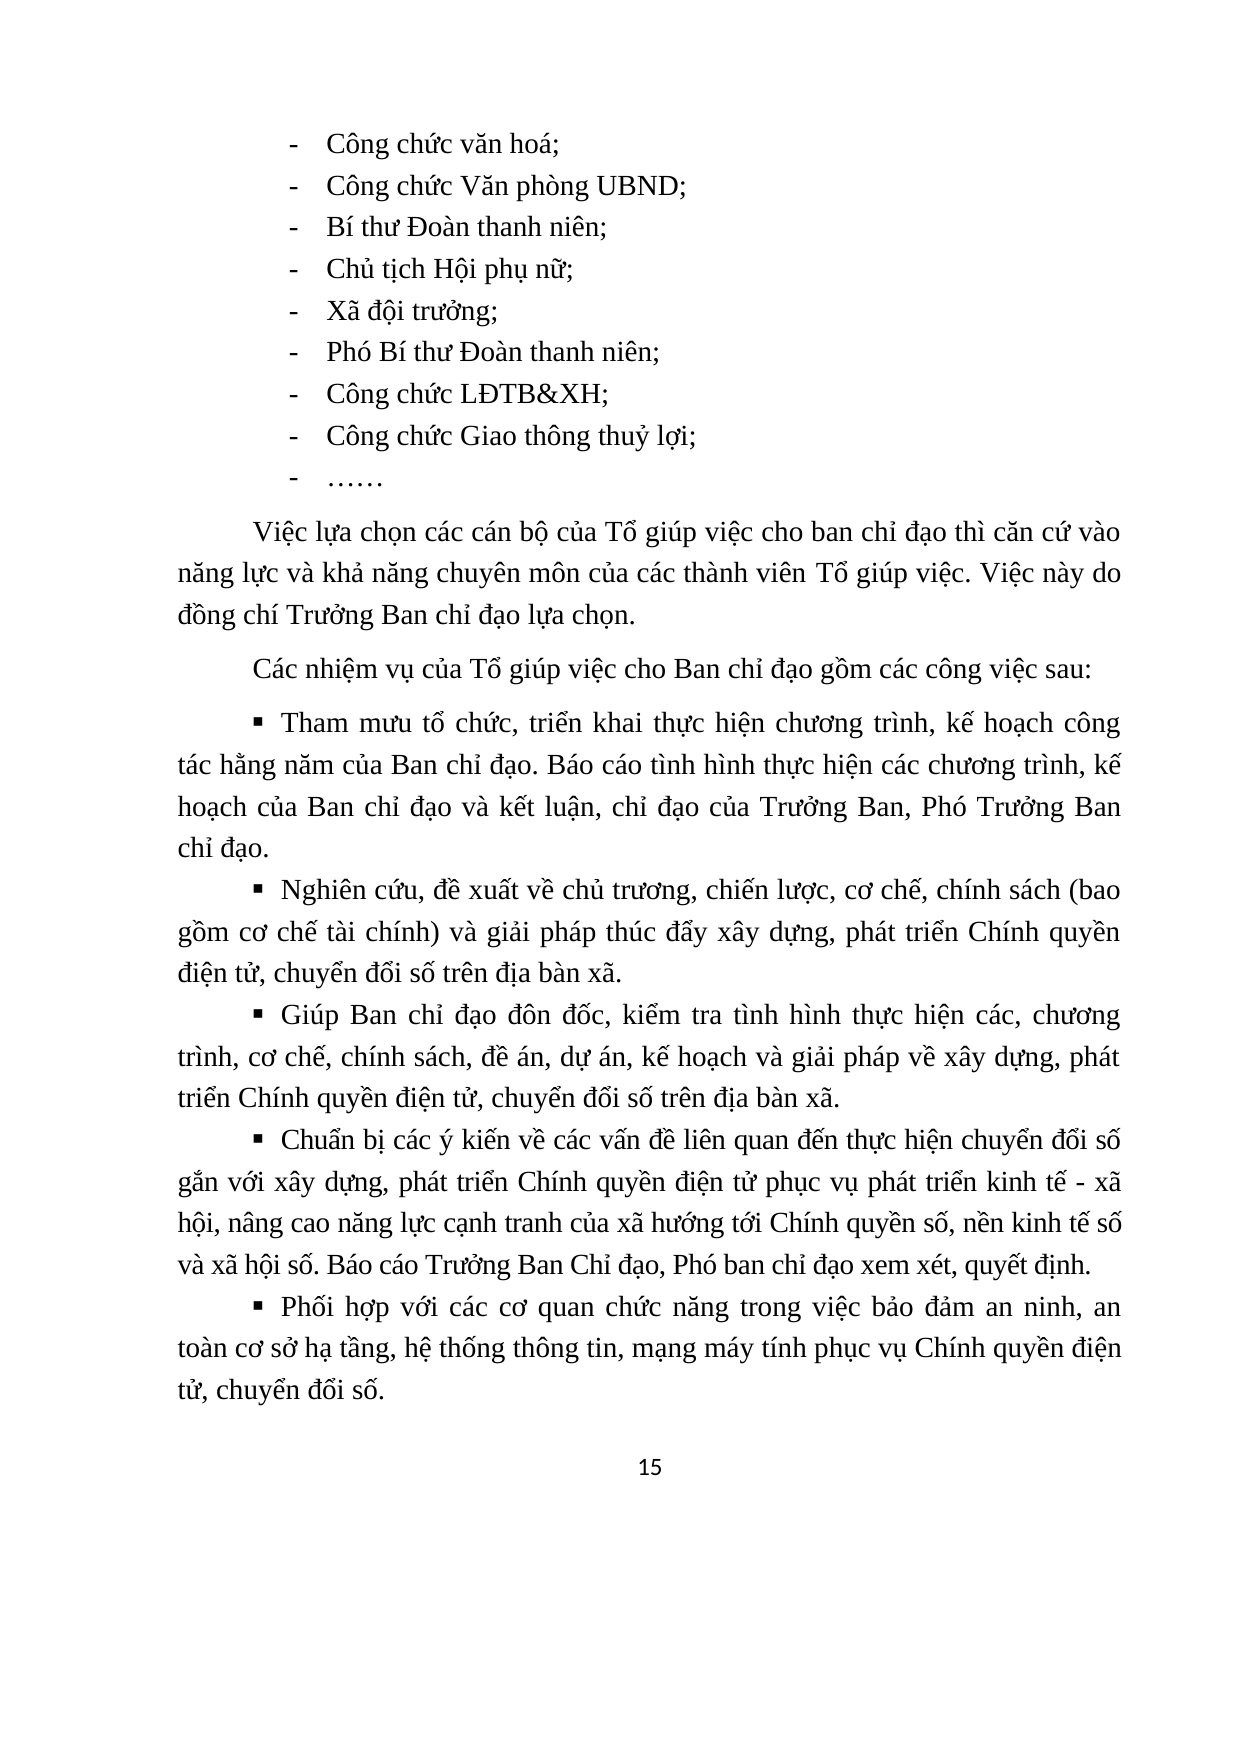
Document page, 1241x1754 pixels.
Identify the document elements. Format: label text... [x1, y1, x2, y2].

list Giúp Ban chỉ đạo đôn đốc, kiểm tra tình hình thực hiện các, chương trình, cơ chế, chính sách, đề án, dự án, kế hoạch và giải pháp về xây dựng, phát triển Chính quyền điện tử, chuyển đổi số trên địa bàn xã. [177, 989, 1122, 1114]
list Công chức Văn phòng UBND; [288, 160, 1122, 201]
text Các nhiệm vụ của Tổ giúp việc cho Ban chỉ đạo gồm các công việc sau: [177, 643, 1122, 685]
list Công chức văn hoá; [288, 118, 1122, 160]
list Bí thư Đoàn thanh niên; [288, 201, 1122, 243]
text Việc lựa chọn các cán bộ của Tổ giúp việc cho ban chỉ đạo thì căn cứ vào năng lực và khả năng chuyên môn của các thành viên Tổ giúp việc. Việc này do đồng chí Trưởng Ban chỉ đạo lựa chọn. [177, 506, 1122, 631]
list …… [288, 451, 1122, 493]
list Phó Bí thư Đoàn thanh niên; [288, 326, 1122, 368]
list Công chức LĐTB&XH; [288, 368, 1122, 410]
list Xã đội trưởng; [288, 285, 1122, 326]
list Nghiên cứu, đề xuất về chủ trương, chiến lược, cơ chế, chính sách (bao gồm cơ chế tài chính) và giải pháp thúc đẩy xây dựng, phát triển Chính quyền điện tử, chuyển đổi số trên địa bàn xã. [177, 864, 1122, 989]
list Phối hợp với các cơ quan chức năng trong việc bảo đảm an ninh, an toàn cơ sở hạ tầng, hệ thống thông tin, mạng máy tính phục vụ Chính quyền điện tử, chuyển đổi số. [177, 1281, 1122, 1406]
list Chuẩn bị các ý kiến về các vấn đề liên quan đến thực hiện chuyển đổi số gắn với xây dựng, phát triển Chính quyền điện tử phục vụ phát triển kinh tế - xã hội, nâng cao năng lực cạnh tranh của xã hướng tới Chính quyền số, nền kinh tế số và xã hội số. Báo cáo Trưởng Ban Chỉ đạo, Phó ban chỉ đạo xem xét, quyết định. [177, 1114, 1122, 1281]
list Chủ tịch Hội phụ nữ; [288, 243, 1122, 285]
list Tham mưu tổ chức, triển khai thực hiện chương trình, kế hoạch công tác hằng năm của Ban chỉ đạo. Báo cáo tình hình thực hiện các chương trình, kế hoạch của Ban chỉ đạo và kết luận, chỉ đạo của Trưởng Ban, Phó Trưởng Ban chỉ đạo. [177, 697, 1122, 864]
list Công chức Giao thông thuỷ lợi; [288, 410, 1122, 451]
